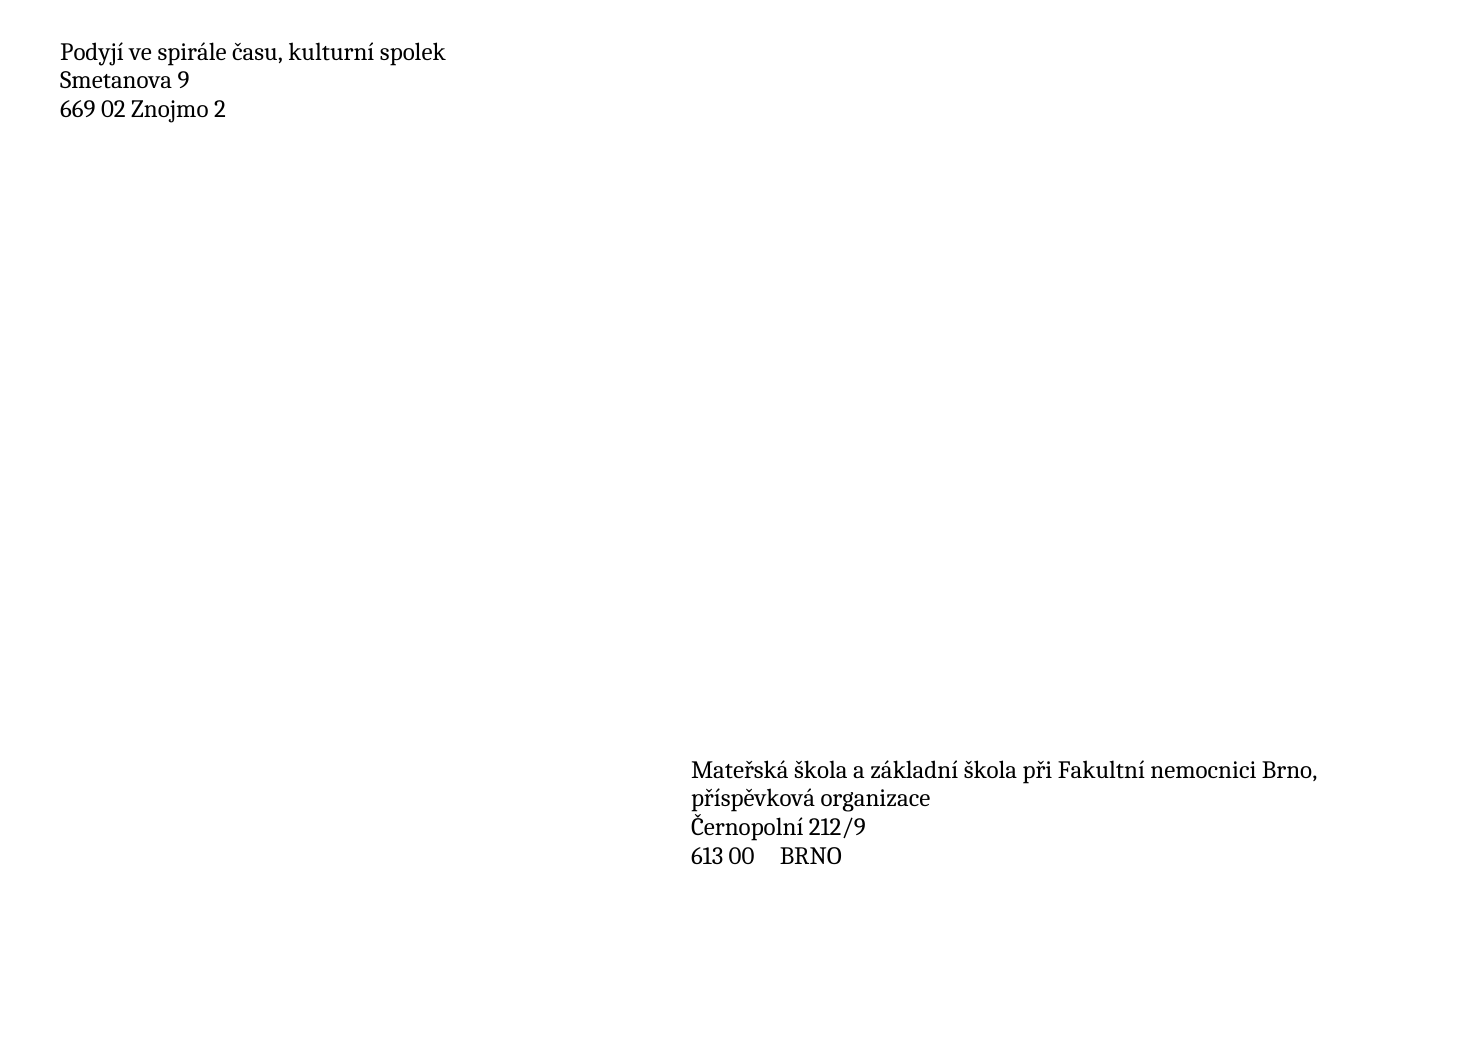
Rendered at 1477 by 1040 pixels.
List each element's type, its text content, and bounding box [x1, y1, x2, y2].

text Smetanova 9 [60, 66, 1401, 95]
text Podyjí ve spirále času, kulturní spolek [60, 37, 1401, 66]
text 613 00 Brno [691, 842, 1445, 871]
text Černopolní 212/9 [691, 813, 1445, 842]
text 669 02 Znojmo 2 [60, 95, 1401, 124]
text Mateřská škola a základní škola při Fakultní nemocnici Brno, příspěvková organizace [691, 756, 1445, 813]
